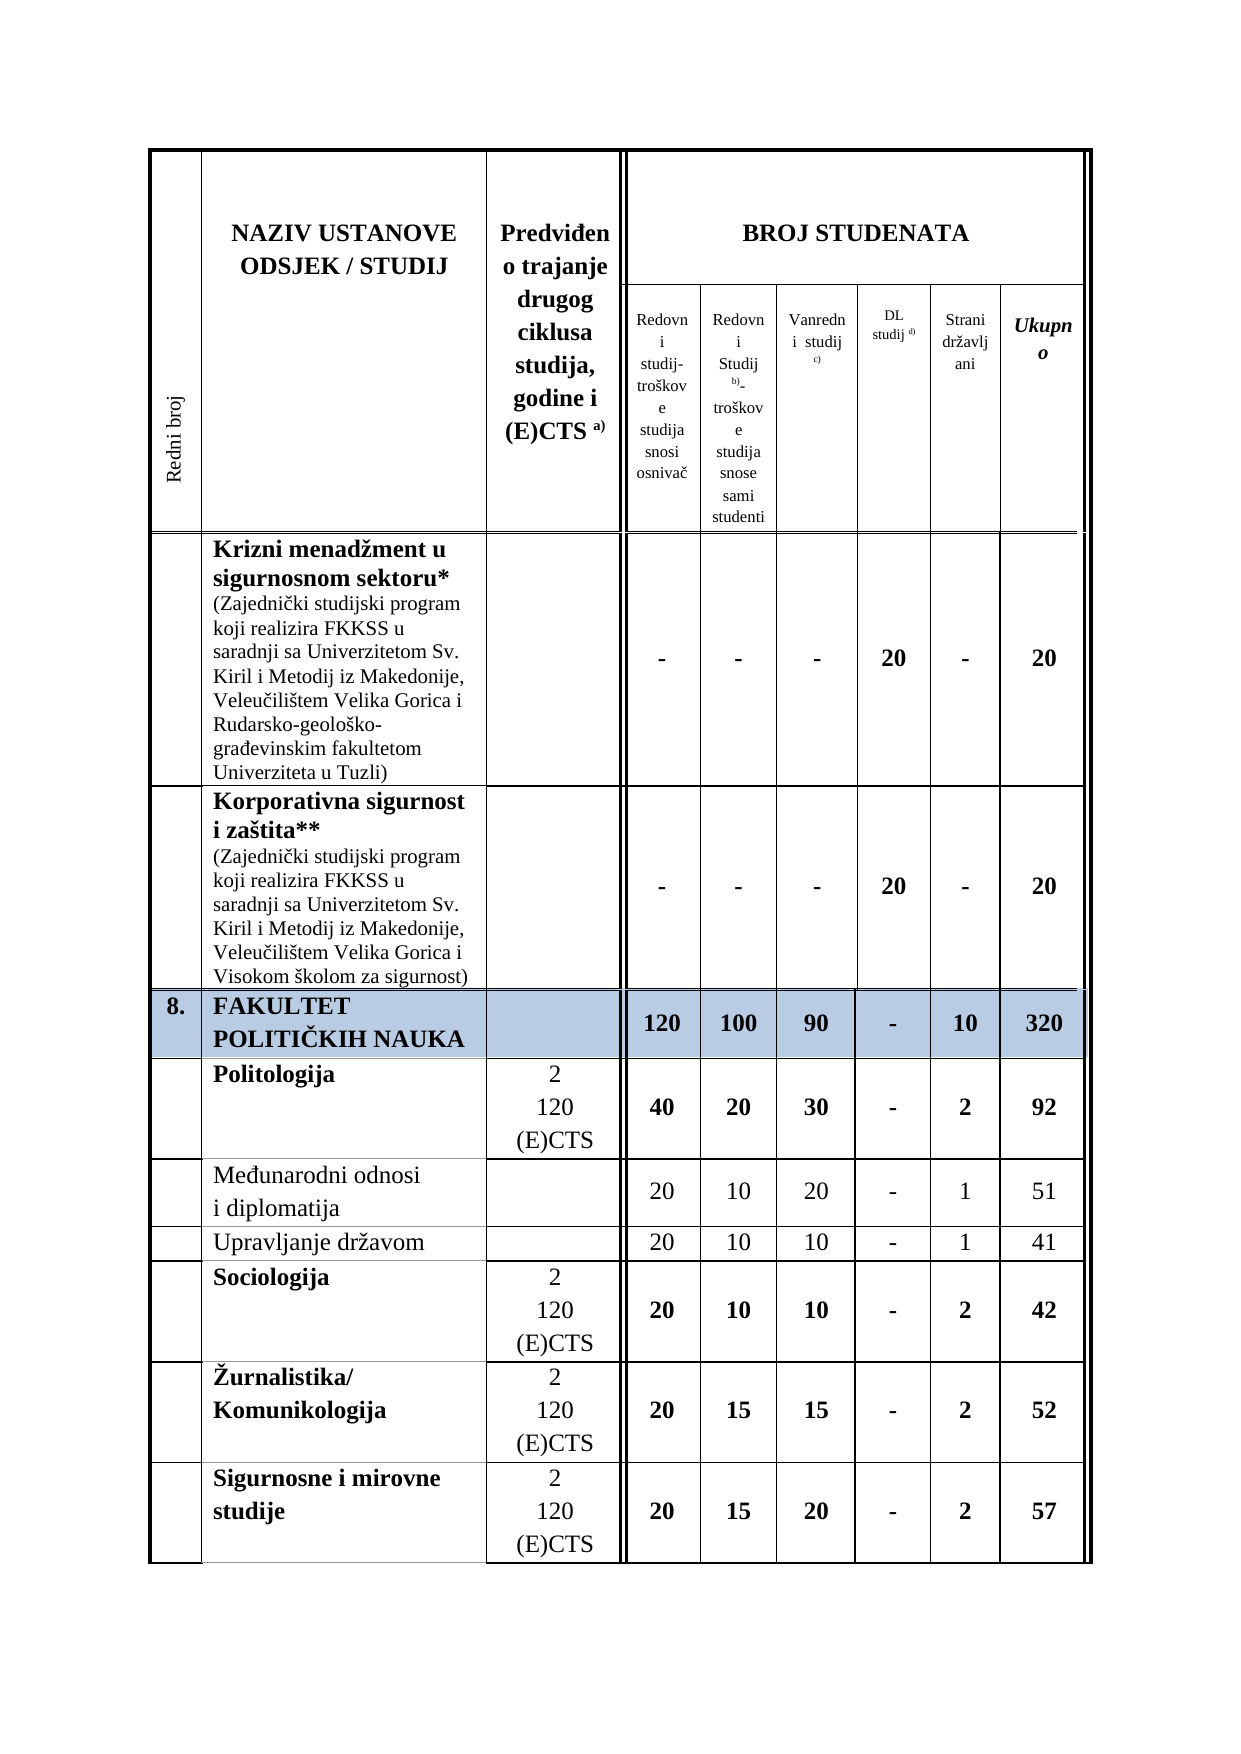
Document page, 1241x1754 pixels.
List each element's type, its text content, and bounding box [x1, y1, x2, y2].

table_cell - [931, 534, 999, 785]
table_cell 10 [777, 1262, 854, 1361]
table_cell Redovni studij- troškove studija snosi osnivač [628, 285, 700, 531]
table_cell 100 [701, 991, 776, 1057]
table_cell DL studij d) [858, 285, 930, 531]
table_cell Politologija [202, 1059, 486, 1158]
table_cell 10 [777, 1227, 854, 1260]
table_cell 10 [931, 991, 999, 1057]
table_cell 2 120 (E)CTS [487, 1262, 619, 1361]
table_cell FAKULTET POLITIČKIH NAUKA [202, 991, 486, 1057]
table_header Predviđeno trajanje drugog ciklusa studija, godine i (E)CTS a) [487, 152, 619, 531]
table_cell - [777, 787, 857, 988]
table_cell 51 [1001, 1160, 1083, 1226]
table_cell 15 [701, 1463, 776, 1562]
table_cell [487, 1227, 619, 1260]
table_cell - [856, 1227, 930, 1260]
table_cell [487, 534, 619, 785]
table_cell 40 [628, 1059, 700, 1158]
table_cell 1 [931, 1160, 999, 1226]
table_cell 15 [701, 1363, 776, 1462]
table_cell 57 [1001, 1463, 1083, 1562]
table_cell 41 [1001, 1227, 1083, 1260]
table_cell 2 120 (E)CTS [487, 1463, 619, 1562]
table_cell Ukupno [1001, 285, 1083, 531]
table_cell - [931, 787, 999, 988]
table_cell [487, 1160, 619, 1226]
table_cell 92 [1001, 1059, 1083, 1158]
table_cell - [856, 991, 930, 1057]
table_cell Međunarodni odnosi i diplomatija [202, 1159, 486, 1226]
table_cell Žurnalistika/ Komunikologija [202, 1362, 486, 1462]
table_cell [152, 1363, 201, 1462]
table_cell [487, 991, 619, 1057]
table_cell 10 [701, 1160, 776, 1226]
table_cell [152, 1262, 201, 1361]
table_cell [152, 1059, 201, 1158]
table_cell - [856, 1463, 930, 1562]
table_cell 2 [931, 1059, 999, 1158]
table_cell Vanredni studij c) [777, 285, 857, 531]
table_cell 20 [628, 1227, 700, 1260]
table_cell Redovni Studij b)- troškove studija snose sami studenti [701, 285, 776, 531]
table_cell 2 [931, 1463, 999, 1562]
table_cell Korporativna sigurnost i zaštita** (Zajednički studijski program koji realizira FKKSS u saradnji sa Univerzitetom Sv. Kiril i Metodij iz Makedonije, Veleučilištem Velika Gorica i Visokom školom za sigurnost) [202, 786, 486, 988]
table_cell 20 [628, 1363, 700, 1462]
table_cell 20 [1001, 531, 1085, 785]
table_cell 20 [701, 1059, 776, 1158]
table_cell - [777, 534, 857, 785]
table_cell 20 [628, 1160, 700, 1226]
table_cell 42 [1001, 1262, 1083, 1361]
table_cell 20 [777, 1160, 854, 1226]
table_cell Sociologija [202, 1261, 486, 1361]
table_cell - [856, 1059, 930, 1158]
table_header BROJ STUDENATA [628, 152, 1083, 284]
table_cell 20 [628, 1262, 700, 1361]
table_cell [487, 787, 619, 988]
table_cell [152, 1160, 201, 1226]
table_cell 20 [777, 1463, 854, 1562]
table_cell - [856, 1262, 930, 1361]
table_cell Krizni menadžment u sigurnosnom sektoru* (Zajednički studijski program koji realizira FKKSS u saradnji sa Univerzitetom Sv. Kiril i Metodij iz Makedonije, Veleučilištem Velika Gorica i Rudarsko-geološko-građevinskim fakultetom Univerziteta u Tuzli) [202, 534, 486, 785]
table_cell 1 [931, 1227, 999, 1260]
table_cell - [701, 787, 776, 988]
table_cell 52 [1001, 1363, 1083, 1462]
table_cell - [856, 1160, 930, 1226]
table_cell 8. [152, 991, 201, 1057]
table_cell 10 [701, 1262, 776, 1361]
table_cell 2 [931, 1262, 999, 1361]
table_cell 2 120 (E)CTS [487, 1059, 619, 1158]
table_cell [152, 534, 201, 785]
table_cell Sigurnosne i mirovne studije [202, 1463, 486, 1562]
table_cell 2 [931, 1363, 999, 1462]
table_cell [152, 1227, 201, 1260]
table_cell - [856, 1363, 930, 1462]
table_cell [152, 1463, 201, 1562]
table_cell 30 [777, 1059, 854, 1158]
table_cell [152, 787, 201, 988]
table_cell 90 [777, 991, 854, 1057]
table_header Redni broj [152, 152, 201, 531]
table_cell - [701, 534, 776, 785]
table_cell 20 [1001, 787, 1083, 988]
table_cell 20 [858, 787, 930, 988]
table_cell Upravljanje državom [202, 1227, 486, 1260]
table_cell 120 [628, 991, 700, 1057]
table_cell 20 [628, 1463, 700, 1562]
table_cell 15 [777, 1363, 854, 1462]
table_cell - [628, 534, 700, 785]
table_cell 2 120 (E)CTS [487, 1363, 619, 1462]
table_cell 20 [858, 534, 930, 785]
table_header NAZIV USTANOVE ODSJEK / STUDIJ [202, 152, 486, 531]
table_cell 10 [701, 1227, 776, 1260]
table_cell - [628, 787, 700, 988]
table_cell Strani državljani [931, 285, 1000, 531]
table_cell 320 [1001, 988, 1088, 1057]
